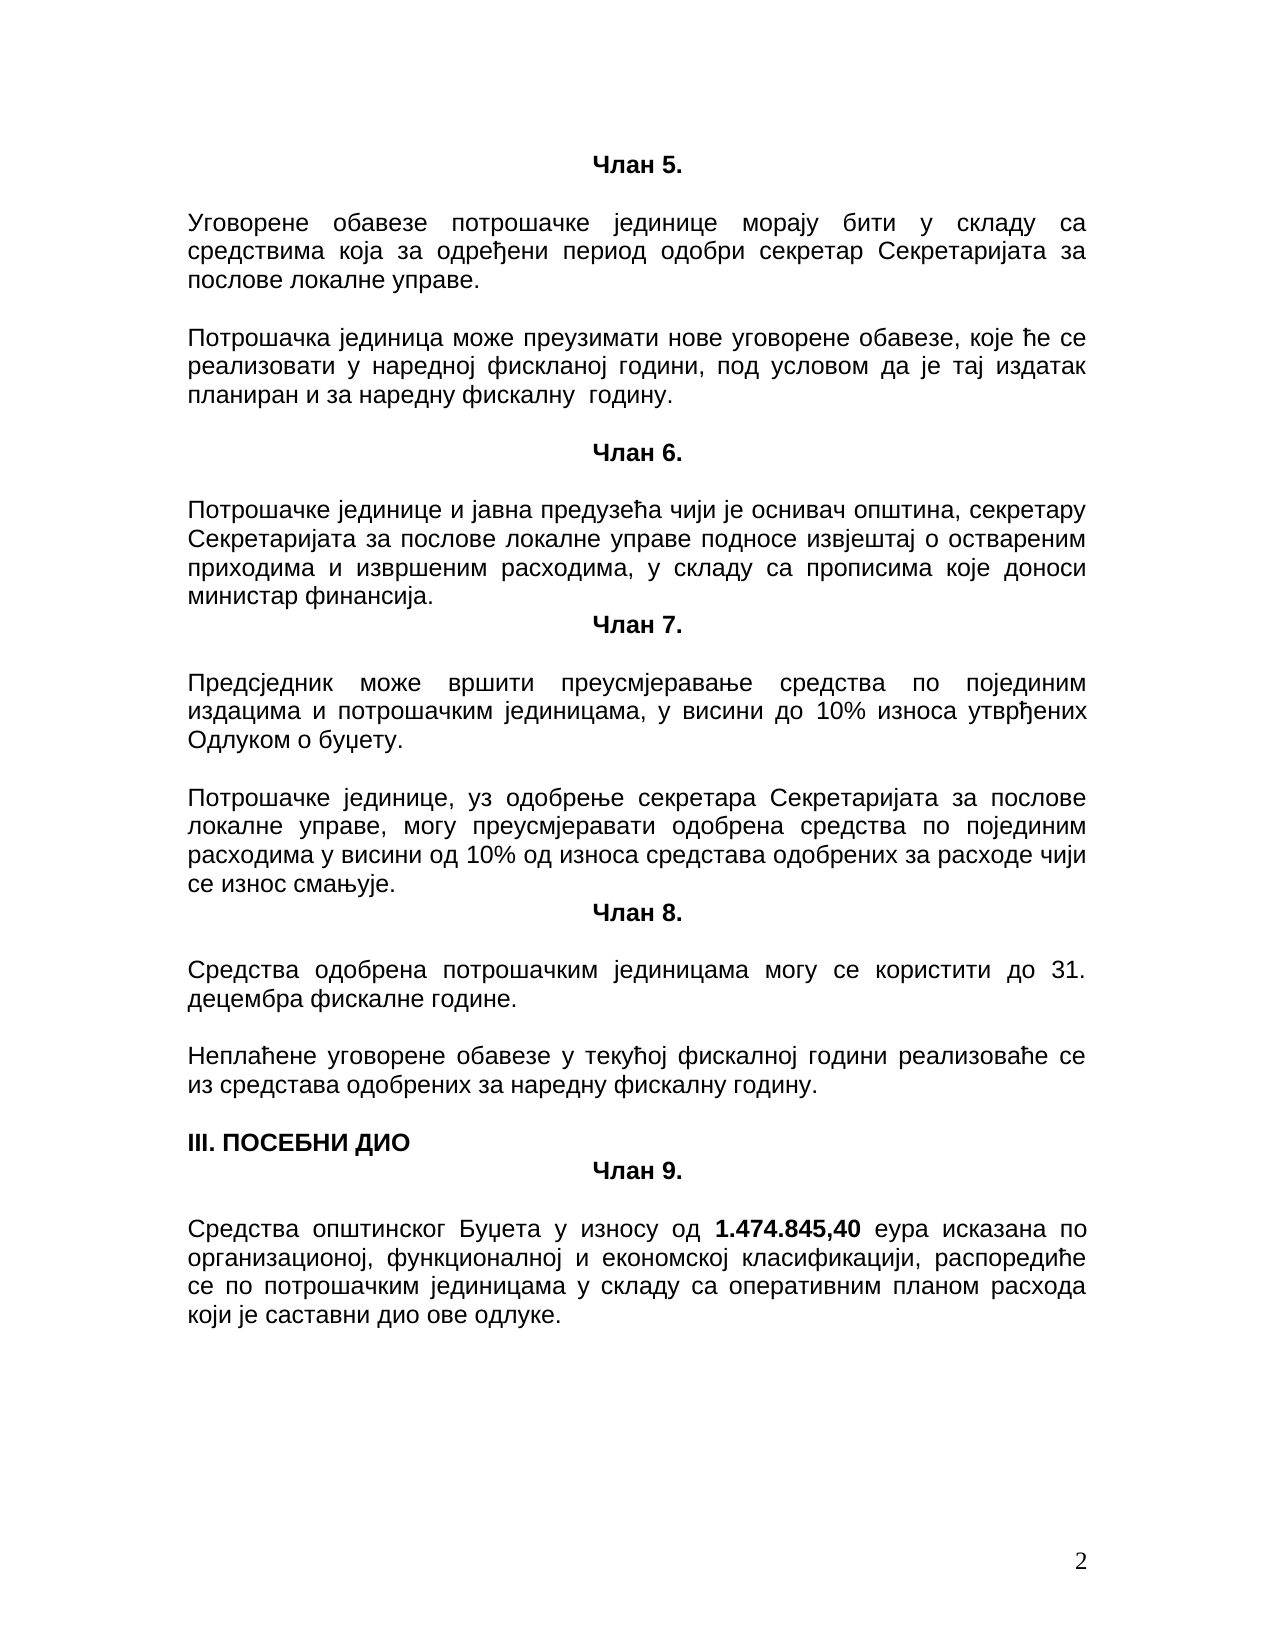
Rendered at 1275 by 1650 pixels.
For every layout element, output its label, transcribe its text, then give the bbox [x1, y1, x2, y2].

text Неплаћене уговорене обавезе у текућој фискалној години реализоваће се из средстава одобрених за наредну фискалну годину. [187, 1041, 1087, 1099]
text Средства општинског Буџета у износу од 1.474.845,40 еура исказана по организационој, функционалној и економској класификацији, распоредиће се по потрошачким јединицама у складу са оперативним планом расхода који је саставни дио ове одлуке. [187, 1214, 1087, 1329]
text Члан 8. [187, 897, 1087, 926]
text Предсједник може вршити преусмјеравање средства по појединим издацима и потрошачким јединицама, у висини до 10% износа утврђених Одлуком о буџету. [187, 667, 1087, 754]
text Члан 9. [187, 1156, 1087, 1185]
text Потрошачке јединице и јавна предузећа чији је оснивач општина, секретару Секретаријата за послове локалне управе подносе извјештај о оствареним приходима и извршеним расходима, у складу са прописима које доноси министар финансија. [187, 495, 1087, 610]
text Члан 5. [187, 150, 1087, 179]
text Потрошачке јединице, уз одобрење секретара Секретаријата за послове локалне управе, могу преусмјеравати одобрена средства по појединим расходима у висини од 10% од износа средстава одобрених за расходе чији се износ смањује. [187, 782, 1087, 897]
text Уговорене обавезе потрошачке јединице морају бити у складу са средствима која за одређени период одобри секретар Секретаријата за послове локалне управе. [187, 207, 1087, 294]
text III. ПОСЕБНИ ДИО [187, 1127, 1087, 1156]
text Члан 6. [187, 437, 1087, 466]
text Члан 7. [187, 610, 1087, 639]
text Средства одобрена потрошачким јединицама могу се користити до 31. децембра фискалне године. [187, 955, 1087, 1012]
text Потрошачка јединица може преузимати нове уговорене обавезе, које ће се реализовати у наредној фискланој години, под условом да је тај издатак планиран и за наредну фискалну годину. [187, 322, 1087, 409]
